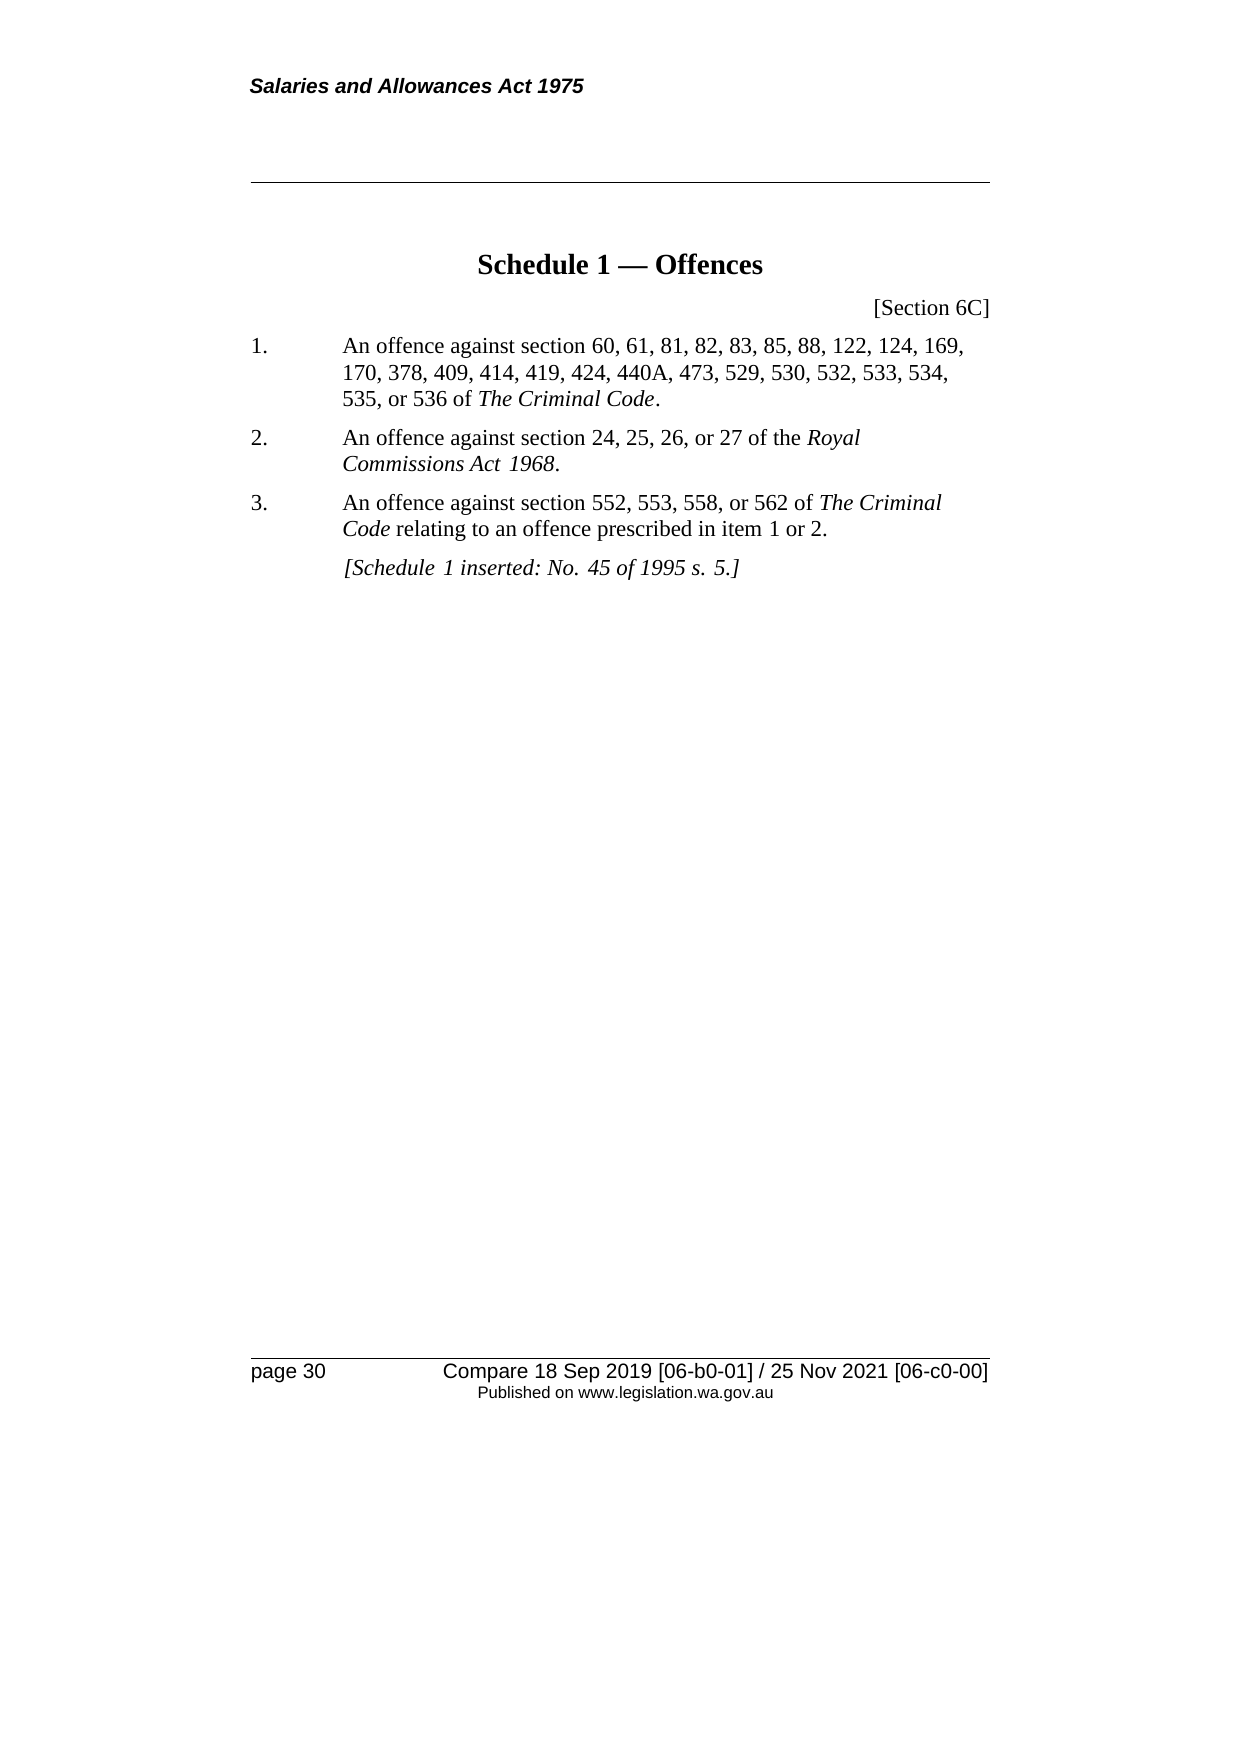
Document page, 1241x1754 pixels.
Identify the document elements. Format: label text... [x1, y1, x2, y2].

text [Section 6C] [251, 293, 990, 320]
subtitle Schedule 1 — Offences [251, 247, 990, 281]
text 1. An offence against section 60, 61, 81, 82, 83, 85, 88, 122, 124, 169, 170, 378, 409, 414, 419, 424, 440A, 473, 529, 530, 532, 533, 534, 535, or 536 of The Criminal Code. [251, 332, 990, 411]
text 2. An offence against section 24, 25, 26, or 27 of the Royal Commissions Act 1968. [251, 424, 990, 477]
text [Schedule 1 inserted: No. 45 of 1995 s. 5.] [251, 554, 990, 581]
text 3. An offence against section 552, 553, 558, or 562 of The Criminal Code relating to an offence prescribed in item 1 or 2. [251, 489, 990, 542]
